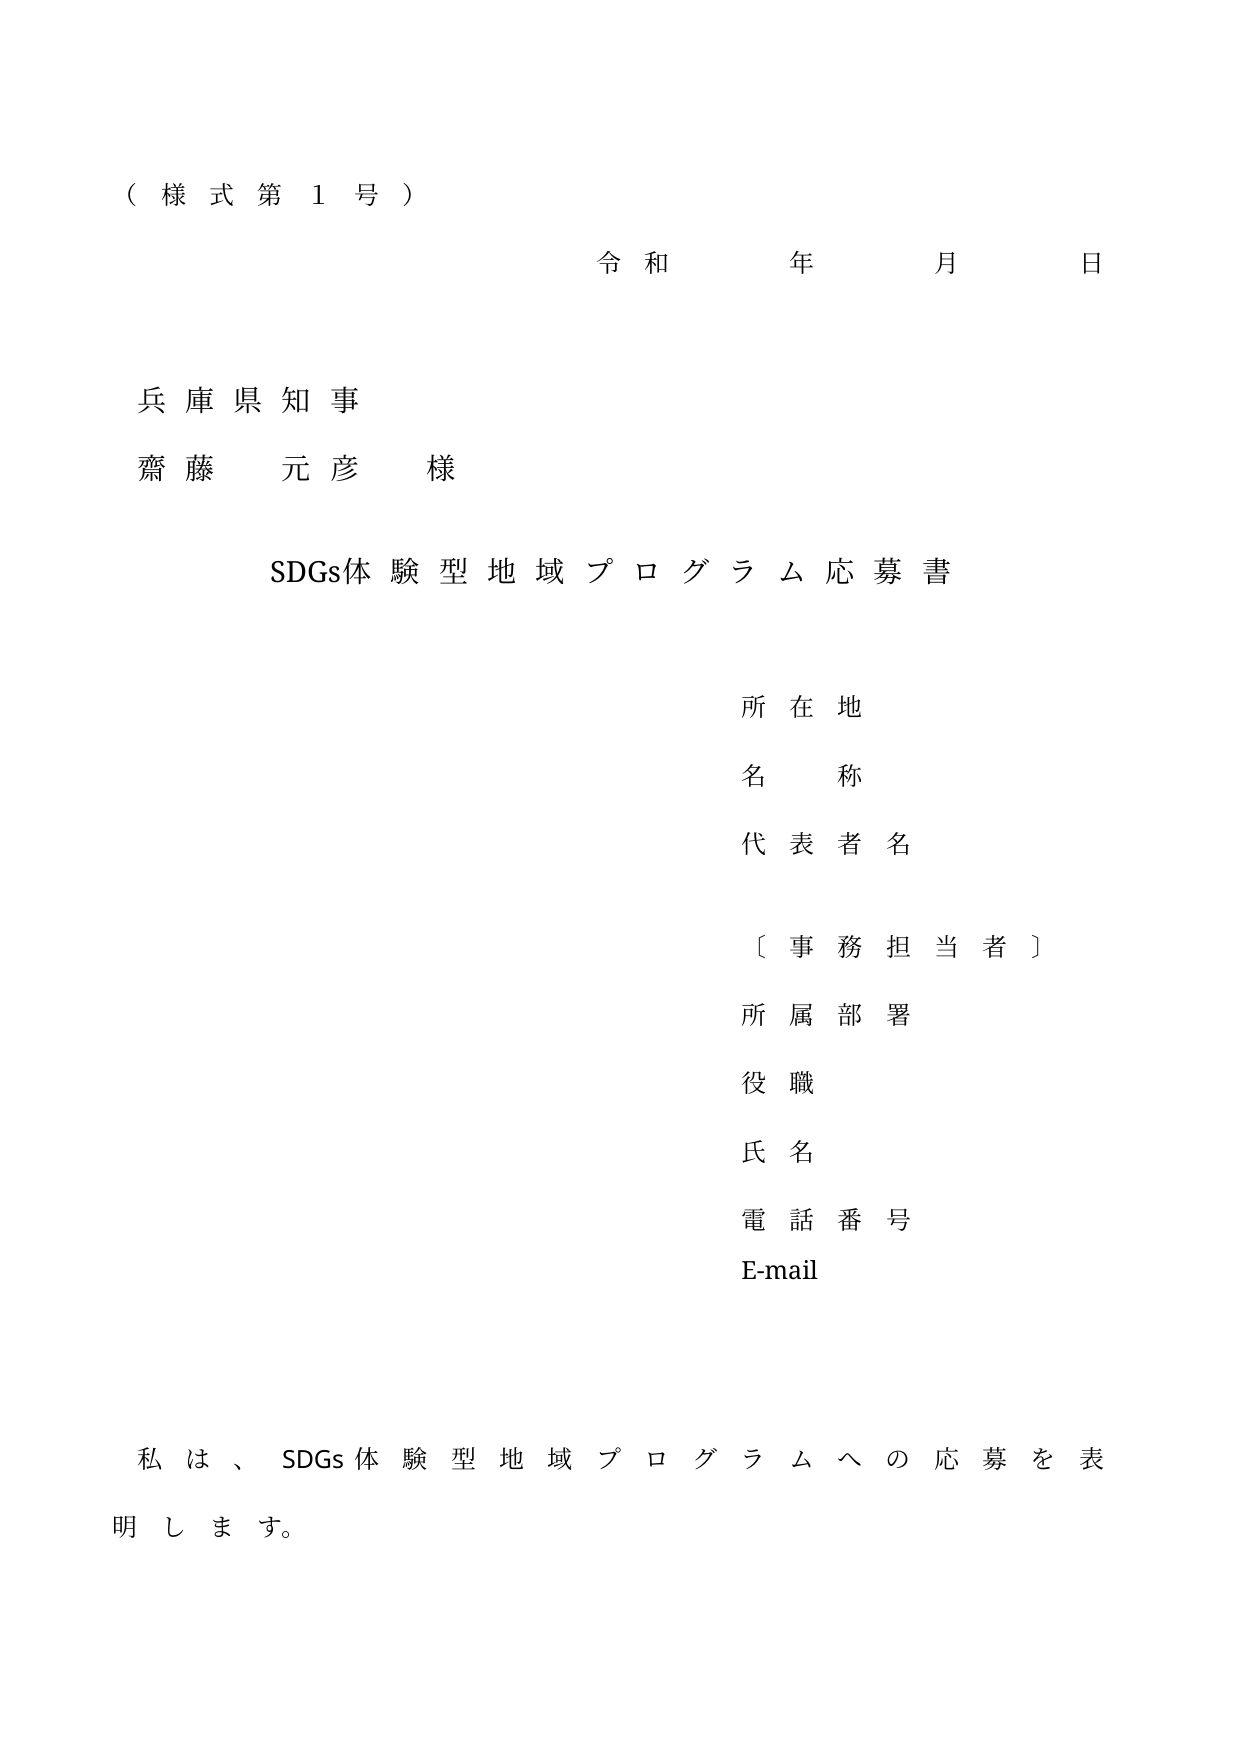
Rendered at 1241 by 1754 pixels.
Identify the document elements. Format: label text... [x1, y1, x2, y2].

text 名 称 [718, 740, 1128, 809]
text 〔事務担当者〕 [718, 911, 1128, 979]
text 所在地 [718, 672, 1128, 740]
text 所属部署 [718, 979, 1128, 1048]
text 令和 年 月 日 [113, 228, 1128, 296]
text 電話番号 [718, 1184, 1128, 1253]
text 役職 [718, 1048, 1128, 1116]
text SDGs体験型地域プログラム応募書 [113, 535, 1128, 604]
text （様式第１号） [113, 159, 1128, 228]
text 兵庫県知事 [113, 364, 1128, 433]
text 私は、SDGs体験型地域プログラムへの応募を表明します。 [113, 1424, 1128, 1560]
text 齋藤 元彦 様 [137, 433, 1128, 501]
text 氏名 [718, 1116, 1128, 1184]
text 代表者名 [718, 809, 1128, 877]
text E-mail [718, 1253, 1128, 1287]
